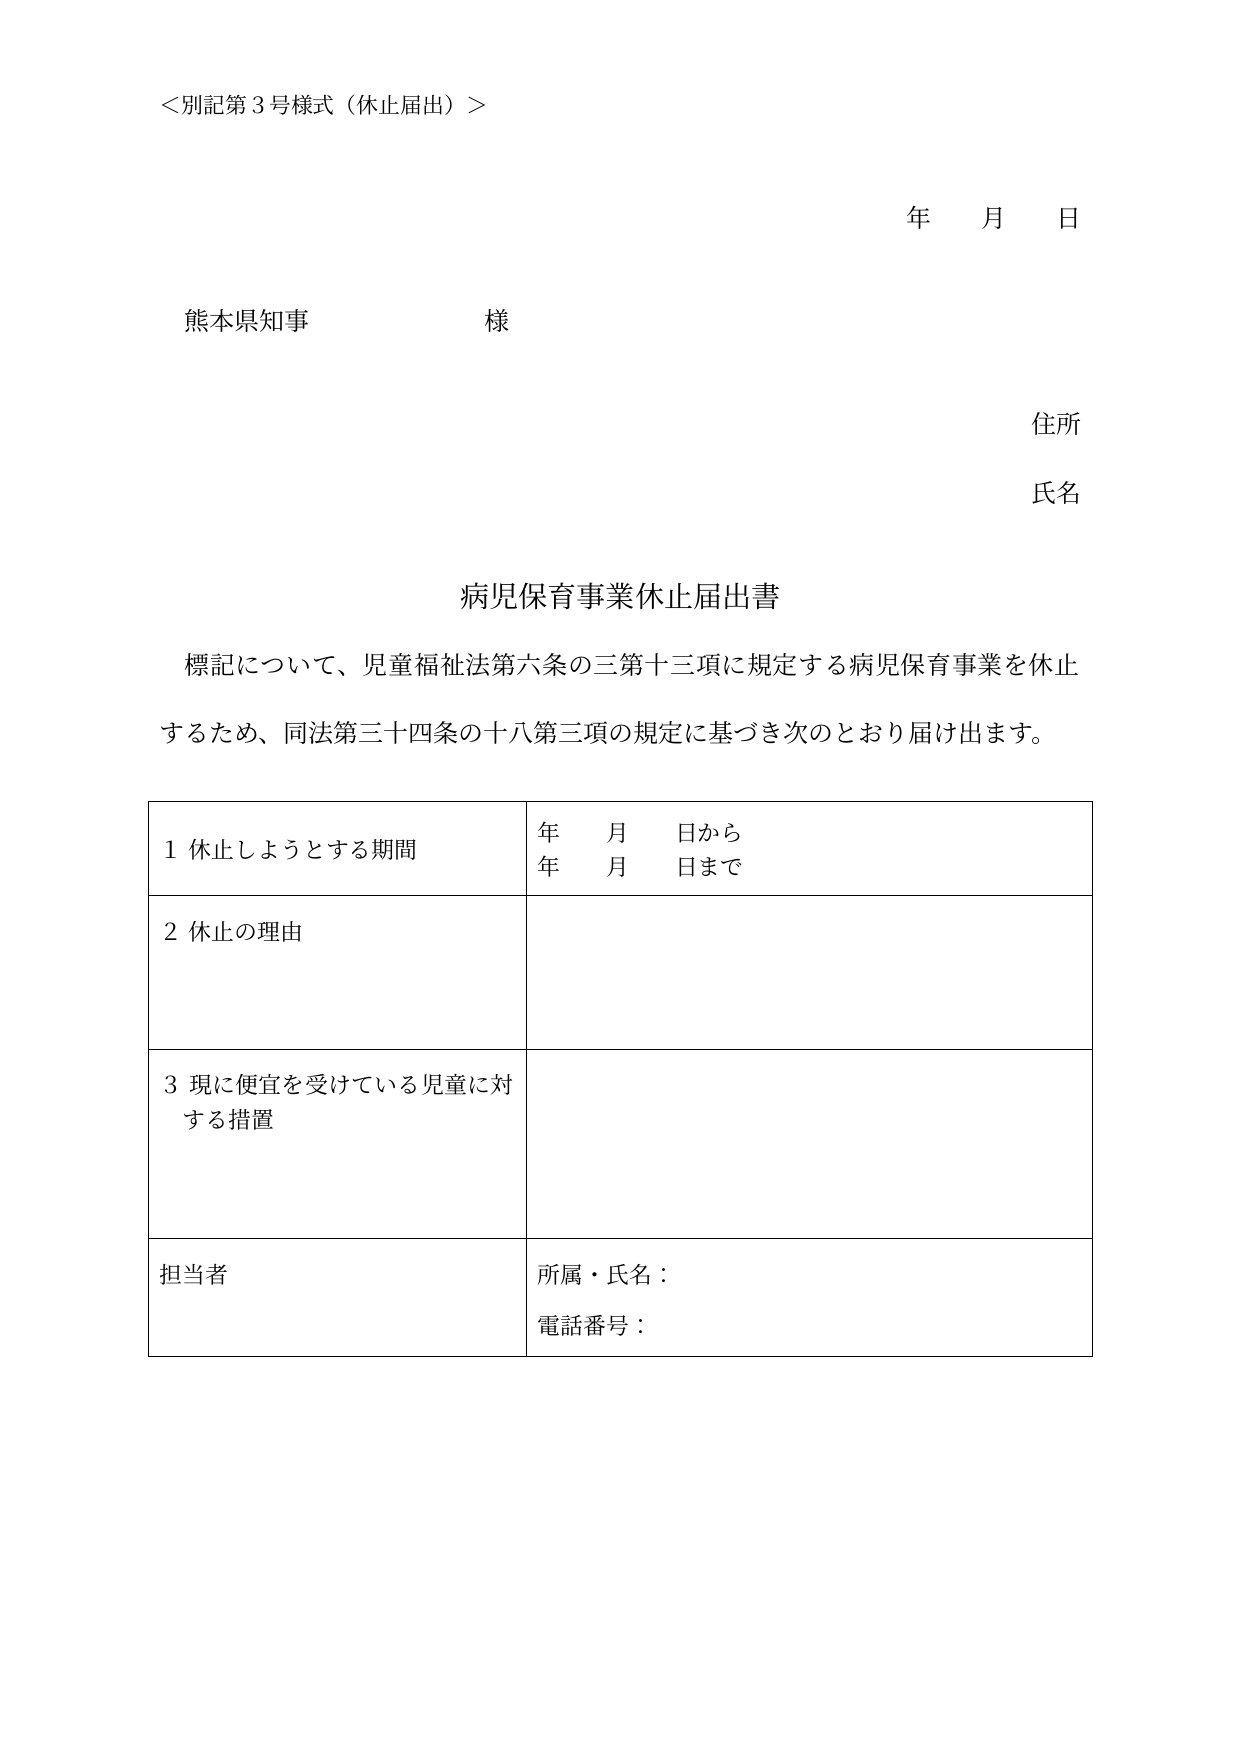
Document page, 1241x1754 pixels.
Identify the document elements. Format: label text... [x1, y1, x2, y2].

text 住所 [159, 388, 1081, 457]
table_cell 所属・氏名： 電話番号： [527, 1239, 1092, 1356]
table_header 年 月 日から 年 月 日まで [527, 802, 1092, 895]
table_cell [527, 896, 1092, 1048]
table_cell ３ 現に便宜を受けている児童に対する措置 [149, 1050, 526, 1238]
table_cell 担当者 [149, 1239, 526, 1356]
text 標記について、児童福祉法第六条の三第十三項に規定する病児保育事業を休止するため、同法第三十四条の十八第三項の規定に基づき次のとおり届け出ます。 [159, 629, 1081, 767]
table_cell ２ 休止の理由 [149, 896, 526, 1048]
table_header １ 休止しようとする期間 [149, 802, 526, 895]
text 熊本県知事 様 [159, 285, 1081, 354]
table_cell [527, 1050, 1092, 1238]
text 氏名 [159, 457, 1081, 526]
text 年 月 日 [159, 182, 1081, 251]
text 病児保育事業休止届出書 [159, 560, 1081, 629]
